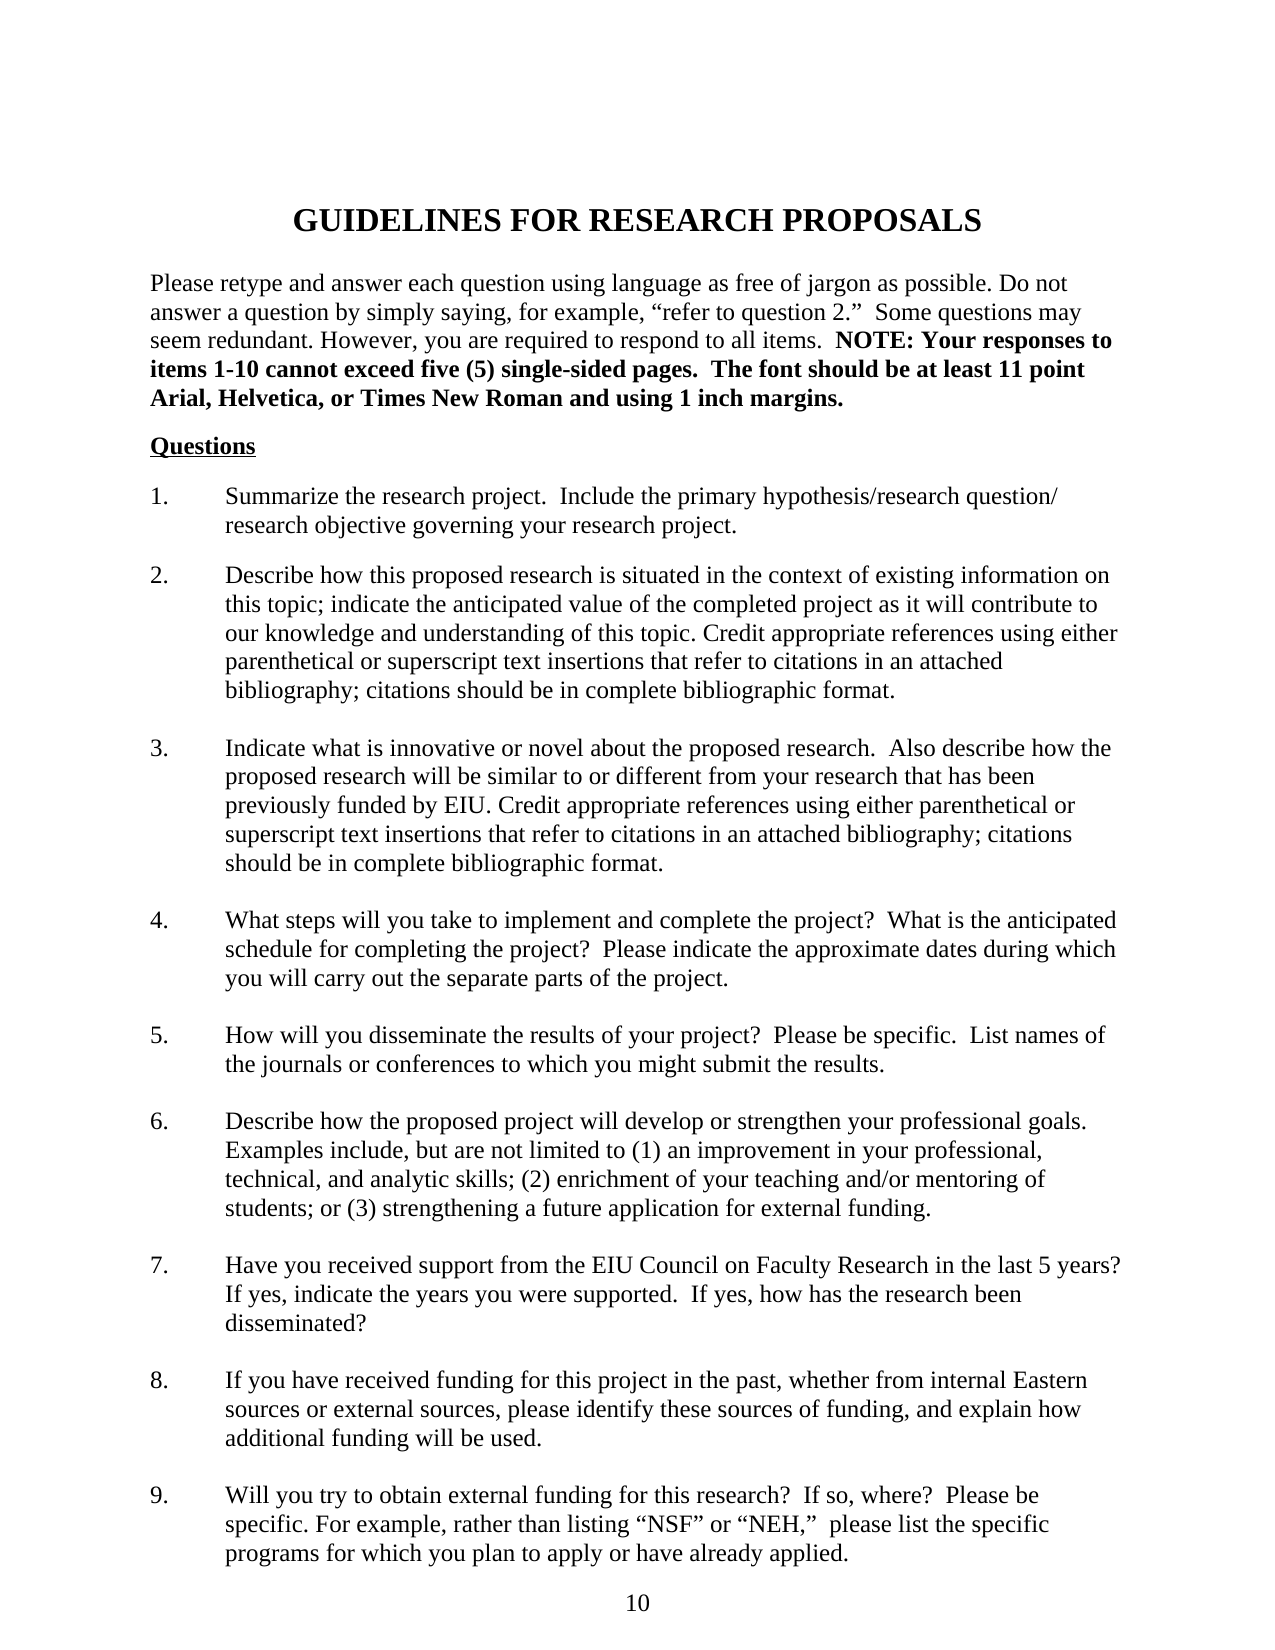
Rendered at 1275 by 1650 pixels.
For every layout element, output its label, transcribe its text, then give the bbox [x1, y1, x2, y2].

list How will you disseminate the results of your project? Please be specific. List names of the journals or conferences to which you might submit the results. [150, 1020, 1125, 1078]
list If you have received funding for this project in the past, whether from internal Eastern sources or external sources, please identify these sources of funding, and explain how additional funding will be used. [150, 1365, 1125, 1451]
text Please retype and answer each question using language as free of jargon as possible. Do not answer a question by simply saying, for example, “refer to question 2.” Some questions may seem redundant. However, you are required to respond to all items. NOTE: Your responses to items 1-10 cannot exceed five (5) single-sided pages. The font should be at least 11 point Arial, Helvetica, or Times New Roman and using 1 inch margins. [150, 239, 1125, 412]
list Describe how this proposed research is situated in the context of existing information on this topic; indicate the anticipated value of the completed project as it will contribute to our knowledge and understanding of this topic. Credit appropriate references using either parenthetical or superscript text insertions that refer to citations in an attached bibliography; citations should be in complete bibliographic format. [150, 560, 1125, 704]
list Will you try to obtain external funding for this research? If so, where? Please be specific. For example, rather than listing “NSF” or “NEH,” please list the specific programs for which you plan to apply or have already applied. [150, 1480, 1125, 1566]
list Have you received support from the EIU Council on Faculty Research in the last 5 years? If yes, indicate the years you were supported. If yes, how has the research been disseminated? [150, 1250, 1125, 1336]
list What steps will you take to implement and complete the project? What is the anticipated schedule for completing the project? Please indicate the approximate dates during which you will carry out the separate parts of the project. [150, 905, 1125, 991]
list Indicate what is innovative or novel about the proposed research. Also describe how the proposed research will be similar to or different from your research that has been previously funded by EIU. Credit appropriate references using either parenthetical or superscript text insertions that refer to citations in an attached bibliography; citations should be in complete bibliographic format. [150, 733, 1125, 876]
text Questions [150, 431, 1125, 459]
text 1. Summarize the research project. Include the primary hypothesis/research question/ research objective governing your research project. [150, 481, 1125, 538]
text GUIDELINES FOR RESEARCH PROPOSALS [150, 201, 1125, 239]
list Describe how the proposed project will develop or strengthen your professional goals. Examples include, but are not limited to (1) an improvement in your professional, technical, and analytic skills; (2) enrichment of your teaching and/or mentoring of students; or (3) strengthening a future application for external funding. [150, 1106, 1125, 1221]
